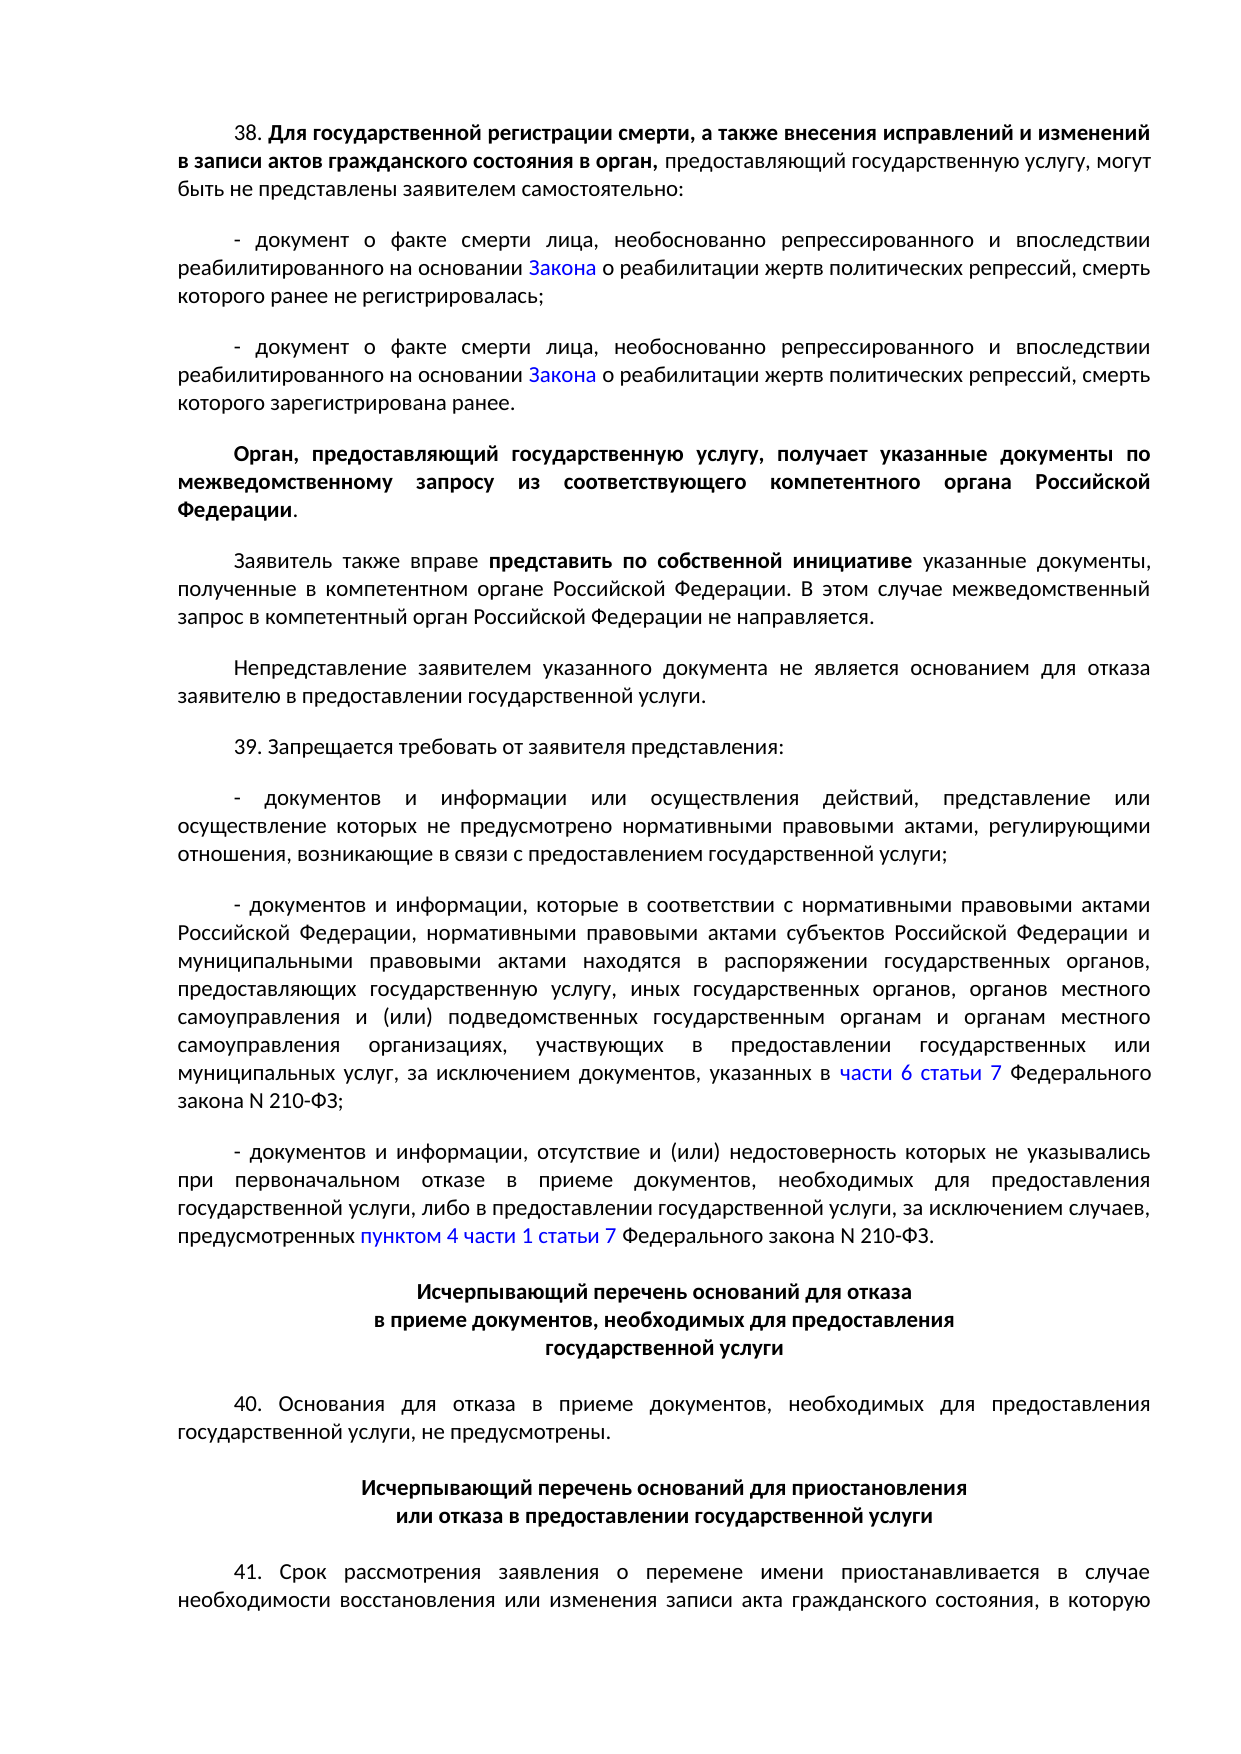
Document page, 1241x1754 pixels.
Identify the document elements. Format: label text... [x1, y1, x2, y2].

text Исчерпывающий перечень оснований для отказа [177, 1277, 1152, 1305]
text - документ о факте смерти лица, необоснованно репрессированного и впоследствии реабилитированного на основании Закона о реабилитации жертв политических репрессий, смерть которого ранее не регистрировалась; [177, 225, 1152, 309]
text - документов и информации или осуществления действий, представление или осуществление которых не предусмотрено нормативными правовыми актами, регулирующими отношения, возникающие в связи с предоставлением государственной услуги; [177, 783, 1152, 867]
text 40. Основания для отказа в приеме документов, необходимых для предоставления государственной услуги, не предусмотрены. [177, 1389, 1152, 1445]
text в приеме документов, необходимых для предоставления [177, 1305, 1152, 1333]
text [177, 1557, 1152, 1613]
text Исчерпывающий перечень оснований для приостановления [177, 1473, 1152, 1501]
text 38. Для государственной регистрации смерти, а также внесения исправлений и изменений в записи актов гражданского состояния в орган, предоставляющий государственную услугу, могут быть не представлены заявителем самостоятельно: [177, 118, 1152, 202]
text 39. Запрещается требовать от заявителя представления: [177, 732, 1152, 760]
text Орган, предоставляющий государственную услугу, получает указанные документы по межведомственному запросу из соответствующего компетентного органа Российской Федерации. [177, 439, 1152, 523]
text - документов и информации, которые в соответствии с нормативными правовыми актами Российской Федерации, нормативными правовыми актами субъектов Российской Федерации и муниципальными правовыми актами находятся в распоряжении государственных органов, предоставляющих государственную услугу, иных государственных органов, органов местного самоуправления и (или) подведомственных государственным органам и органам местного самоуправления организациях, участвующих в предоставлении государственных или муниципальных услуг, за исключением документов, указанных в части 6 статьи 7 Федерального закона N 210-ФЗ; [177, 890, 1152, 1114]
text Заявитель также вправе представить по собственной инициативе указанные документы, полученные в компетентном органе Российской Федерации. В этом случае межведомственный запрос в компетентный орган Российской Федерации не направляется. [177, 546, 1152, 630]
text - документов и информации, отсутствие и (или) недостоверность которых не указывались при первоначальном отказе в приеме документов, необходимых для предоставления государственной услуги, либо в предоставлении государственной услуги, за исключением случаев, предусмотренных пунктом 4 части 1 статьи 7 Федерального закона N 210-ФЗ. [177, 1137, 1152, 1249]
text государственной услуги [177, 1333, 1152, 1361]
text - документ о факте смерти лица, необоснованно репрессированного и впоследствии реабилитированного на основании Закона о реабилитации жертв политических репрессий, смерть которого зарегистрирована ранее. [177, 332, 1152, 416]
text Непредставление заявителем указанного документа не является основанием для отказа заявителю в предоставлении государственной услуги. [177, 653, 1152, 709]
text или отказа в предоставлении государственной услуги [177, 1501, 1152, 1529]
